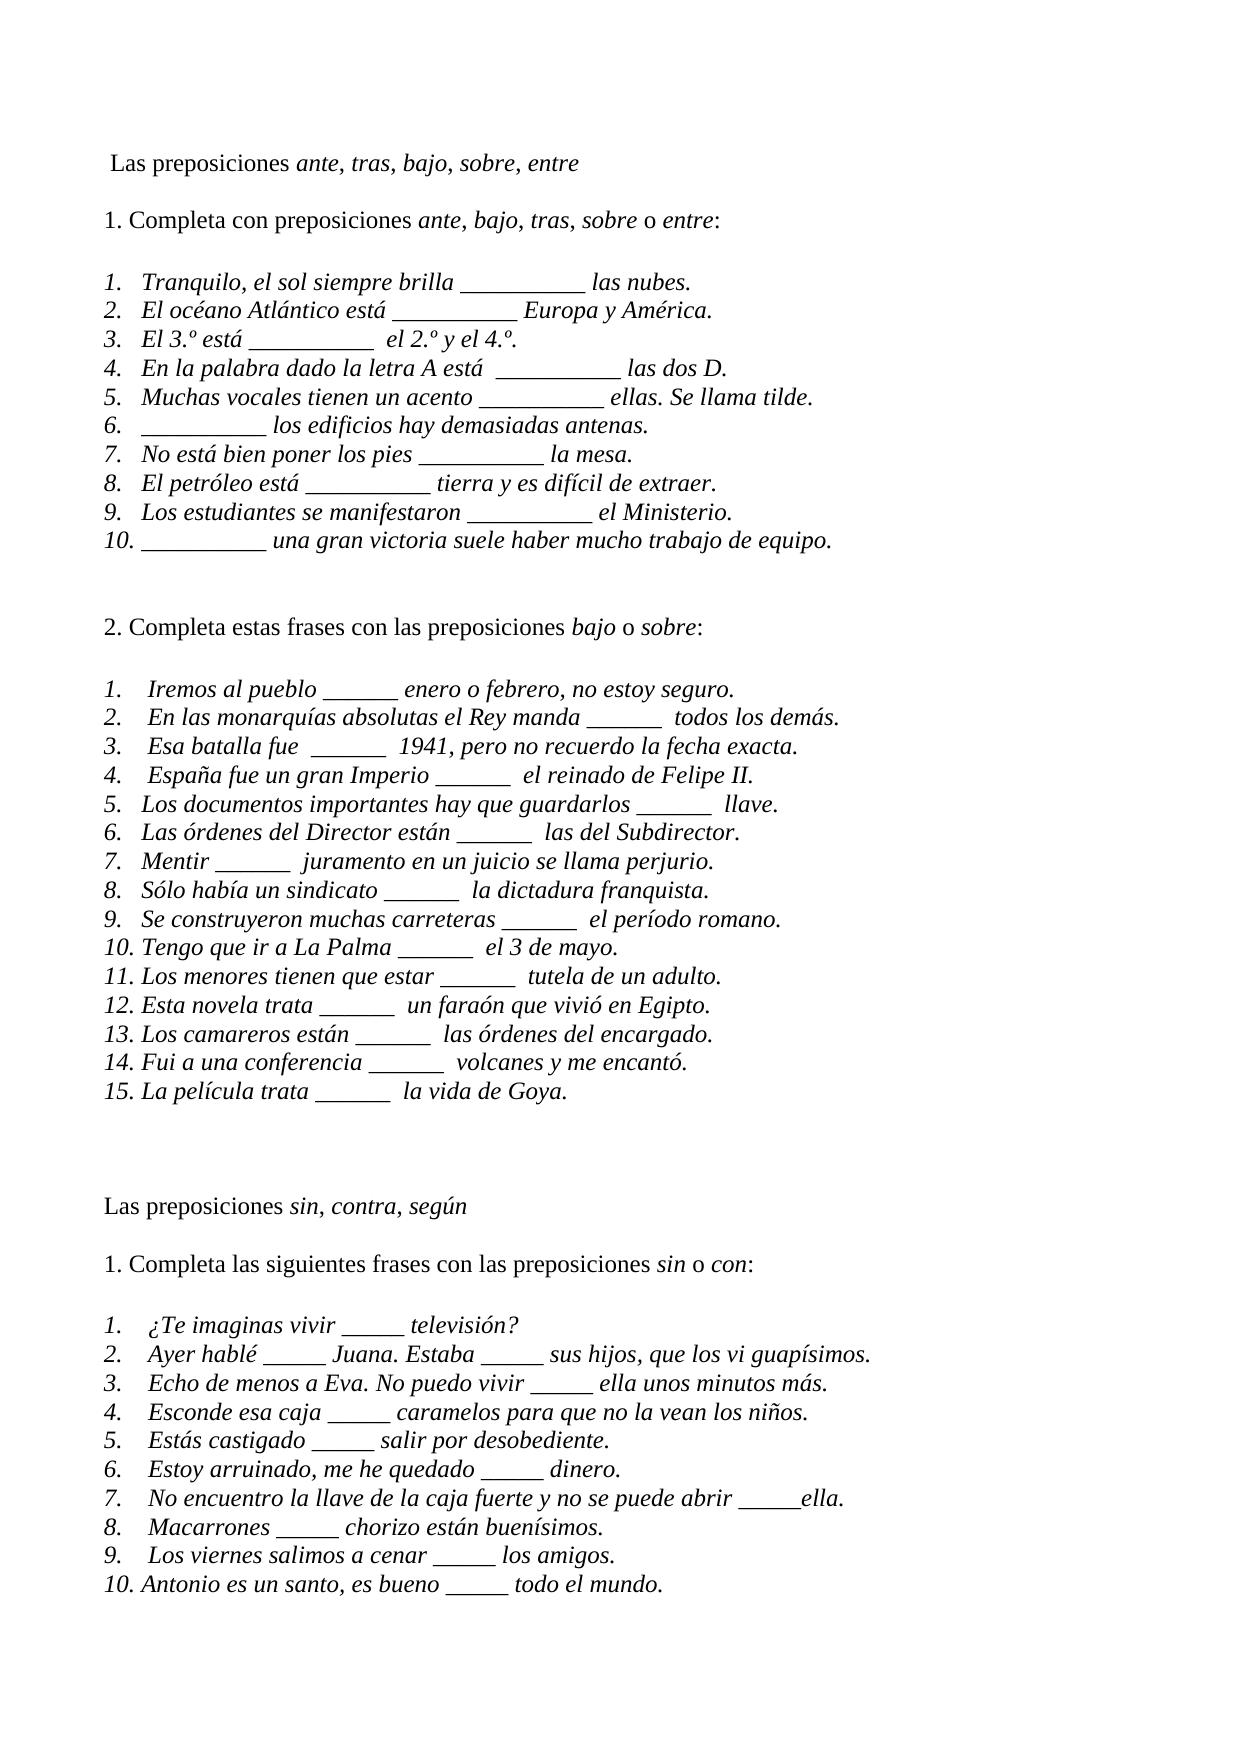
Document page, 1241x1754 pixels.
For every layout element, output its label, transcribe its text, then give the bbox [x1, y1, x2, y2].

text 2. En las monarquías absolutas el Rey manda ______ todos los demás. [103, 702, 1181, 731]
text 6. Las órdenes del Director están ______ las del Subdirector. [103, 817, 1181, 846]
text 14. Fui a una conferencia ______ volcanes y me encantó. [103, 1047, 1181, 1076]
text 5. Muchas vocales tienen un acento __________ ellas. Se llama tilde. [103, 382, 1181, 411]
text 9. Los estudiantes se manifestaron __________ el Ministerio. [103, 497, 1181, 526]
text 5. Estás castigado _____ salir por desobediente. [103, 1425, 1181, 1454]
text 4. España fue un gran Imperio ______ el reinado de Felipe II. [103, 760, 1181, 789]
text 7. Mentir ______ juramento en un juicio se llama perjurio. [103, 846, 1181, 875]
text 2. Ayer hablé _____ Juana. Estaba _____ sus hijos, que los vi guapísimos. [103, 1339, 1181, 1368]
text 1. Tranquilo, el sol siempre brilla __________ las nubes. [103, 267, 1181, 296]
text 7. No encuentro la llave de la caja fuerte y no se puede abrir _____ella. [103, 1483, 1181, 1512]
text 6. __________ los edificios hay demasiadas antenas. [103, 411, 1181, 439]
text 12. Esta novela trata ______ un faraón que vivió en Egipto. [103, 990, 1181, 1019]
text 4. Esconde esa caja _____ caramelos para que no la vean los niños. [103, 1397, 1181, 1425]
text 3. Echo de menos a Eva. No puedo vivir _____ ella unos minutos más. [103, 1368, 1181, 1397]
subtitle Las preposiciones ante, tras, bajo, sobre, entre [103, 148, 1181, 176]
text 11. Los menores tienen que estar ______ tutela de un adulto. [103, 961, 1181, 990]
text 1. ¿Te imaginas vivir _____ televisión? [103, 1310, 1181, 1339]
text 10. Tengo que ir a La Palma ______ el 3 de mayo. [103, 932, 1181, 961]
text 15. La película trata ______ la vida de Goya. [103, 1076, 1181, 1105]
text 8. Sólo había un sindicato ______ la dictadura franquista. [103, 875, 1181, 904]
subtitle 1. Completa con preposiciones ante, bajo, tras, sobre o entre: [103, 205, 1181, 234]
text 2. El océano Atlántico está __________ Europa y América. [103, 296, 1181, 324]
text 4. En la palabra dado la letra A está __________ las dos D. [103, 353, 1181, 382]
text 5. Los documentos importantes hay que guardarlos ______ llave. [103, 789, 1181, 817]
text 8. Macarrones _____ chorizo están buenísimos. [103, 1512, 1181, 1540]
text 9. Se construyeron muchas carreteras ______ el período romano. [103, 904, 1181, 932]
text 10. Antonio es un santo, es bueno _____ todo el mundo. [103, 1569, 1181, 1598]
subtitle 1. Completa las siguientes frases con las preposiciones sin o con: [103, 1249, 1181, 1277]
text 1. Iremos al pueblo ______ enero o febrero, no estoy seguro. [103, 674, 1181, 702]
text 8. El petróleo está __________ tierra y es difícil de extraer. [103, 468, 1181, 497]
subtitle Las preposiciones sin, contra, según [103, 1191, 1181, 1220]
subtitle 2. Completa estas frases con las preposiciones bajo o sobre: [103, 612, 1181, 641]
text 7. No está bien poner los pies __________ la mesa. [103, 439, 1181, 468]
text 9. Los viernes salimos a cenar _____ los amigos. [103, 1540, 1181, 1569]
text 10. __________ una gran victoria suele haber mucho trabajo de equipo. [103, 526, 1181, 554]
text 3. Esa batalla fue ______ 1941, pero no recuerdo la fecha exacta. [103, 731, 1181, 760]
text 13. Los camareros están ______ las órdenes del encargado. [103, 1019, 1181, 1047]
text 3. El 3.º está __________ el 2.º y el 4.º. [103, 324, 1181, 353]
text 6. Estoy arruinado, me he quedado _____ dinero. [103, 1454, 1181, 1483]
